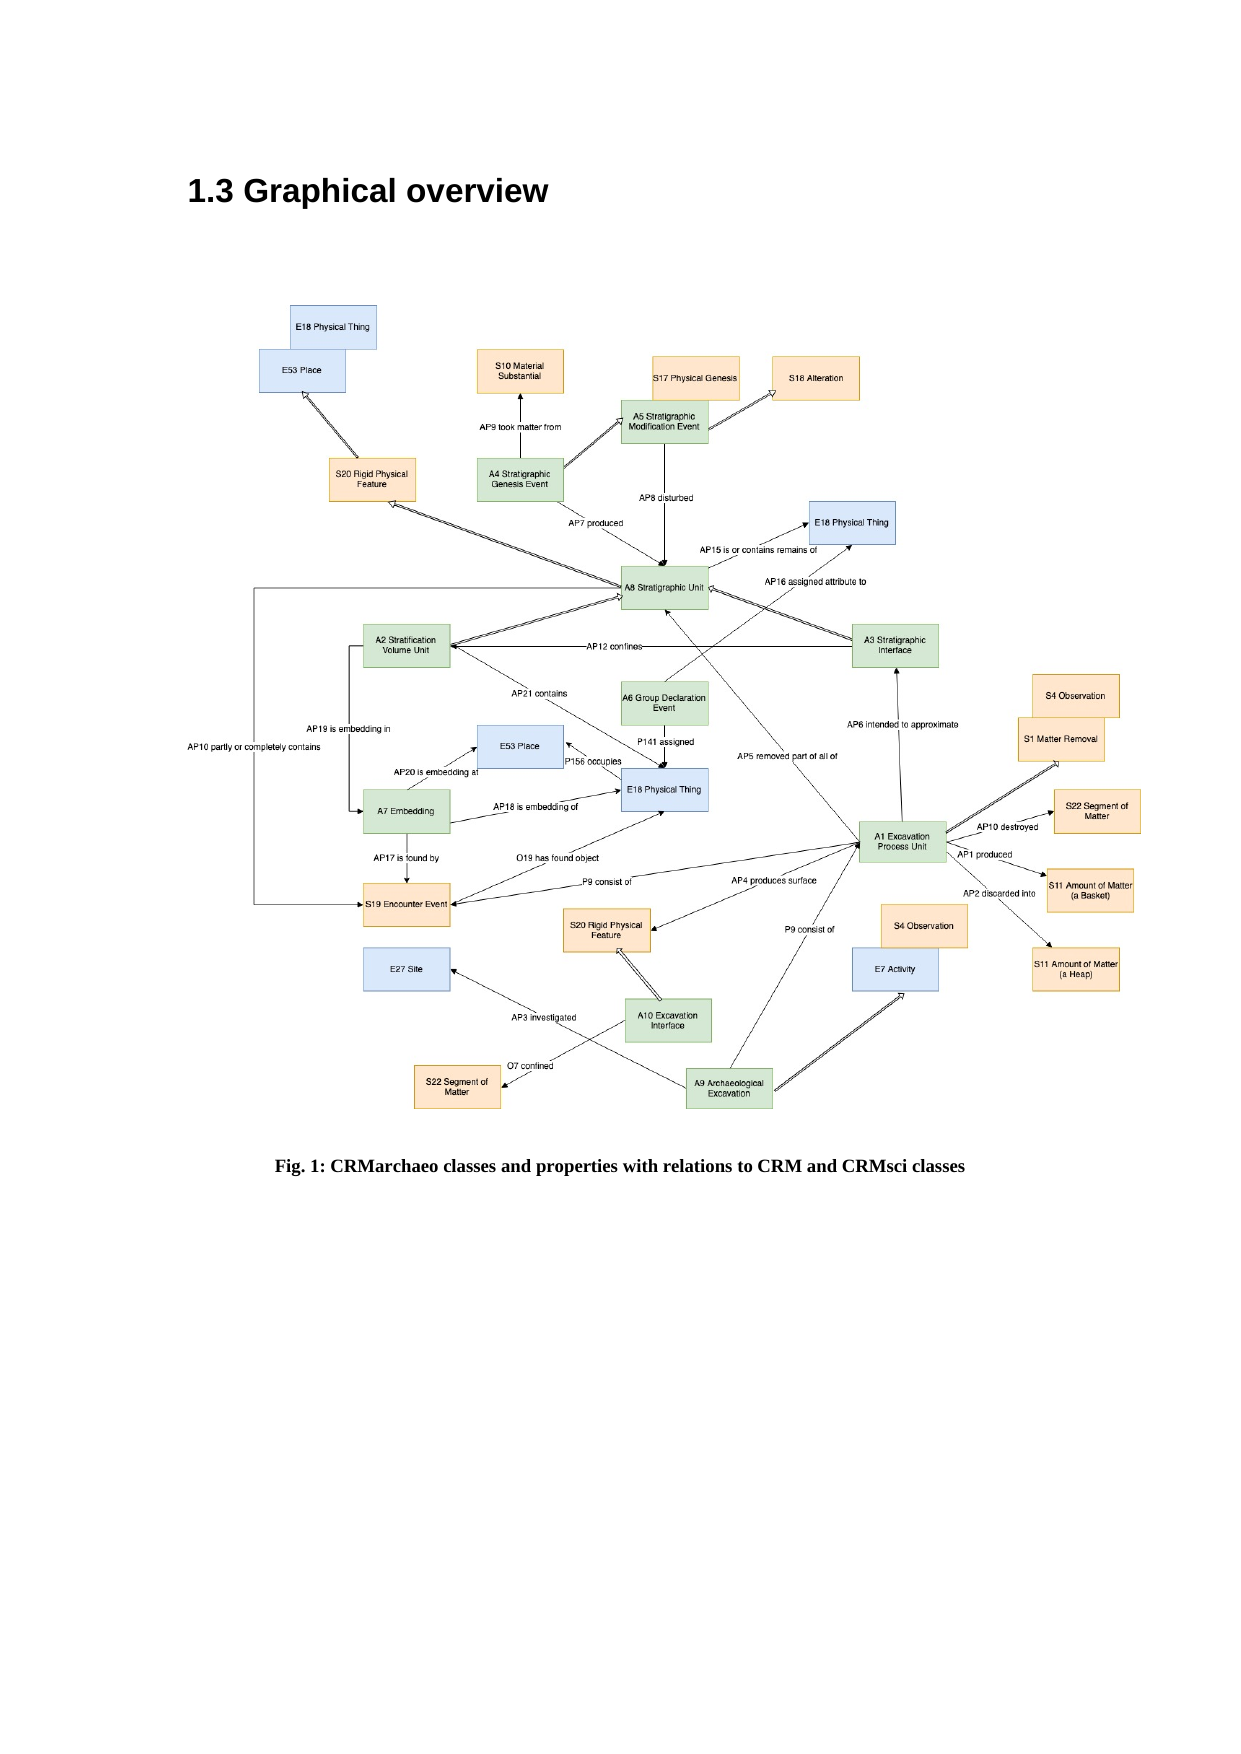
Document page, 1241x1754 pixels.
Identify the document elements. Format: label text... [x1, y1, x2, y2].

text Fig. 1: CRMarchaeo classes and properties with relations to CRM and CRMsci classes [187, 1154, 1053, 1176]
subtitle 1.3 Graphical overview [187, 171, 1053, 209]
picture [187, 305, 1141, 1109]
